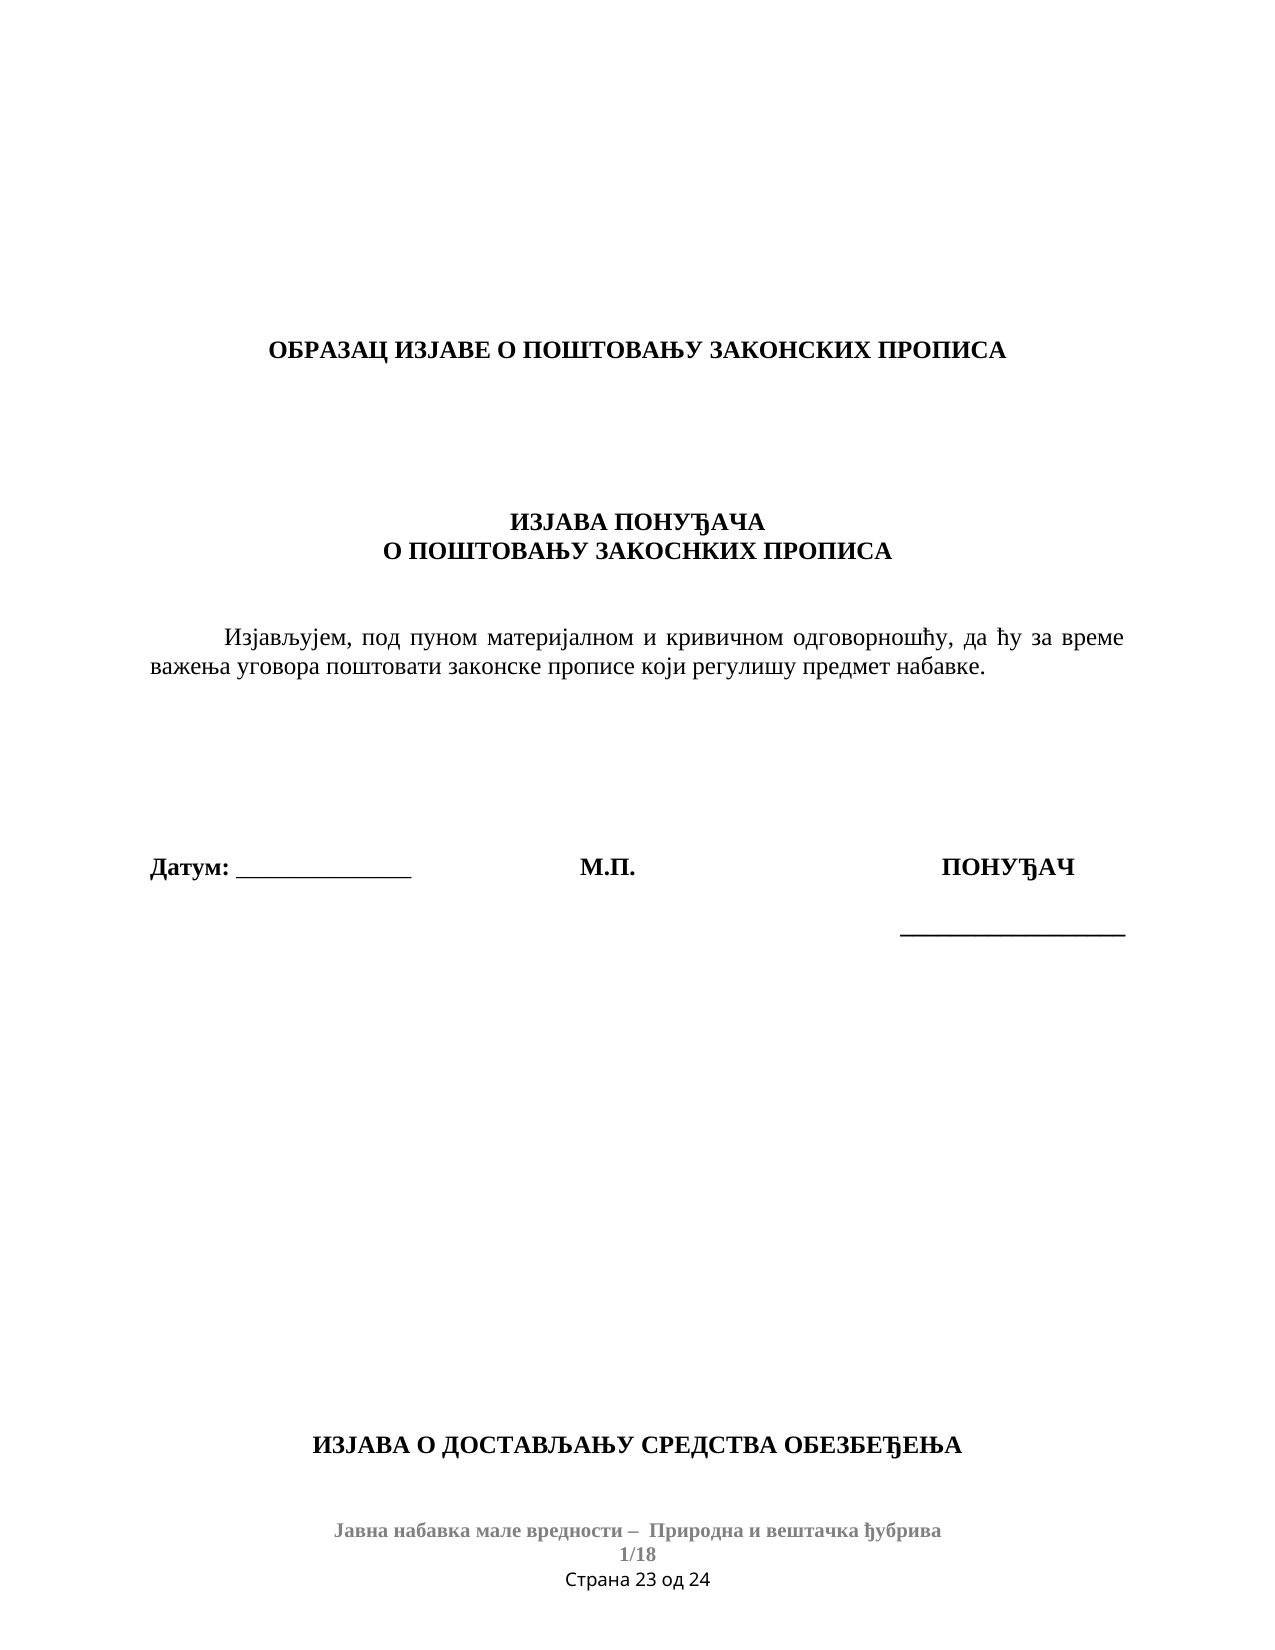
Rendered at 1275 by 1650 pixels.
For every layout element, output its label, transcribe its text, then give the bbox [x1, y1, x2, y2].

text О ПОШТОВАЊУ ЗАКОСНКИХ ПРОПИСА [150, 536, 1125, 565]
text ОБРАЗАЦ ИЗЈАВЕ О ПОШТОВАЊУ ЗАКОНСКИХ ПРОПИСА [150, 335, 1125, 363]
text Датум: ______________ М.П. ПОНУЂАЧ [150, 852, 1125, 881]
text ИЗЈАВА О ДОСТАВЉАЊУ СРЕДСТВА ОБЕЗБЕЂЕЊА [150, 1430, 1125, 1459]
text Изјављујем, под пуном материјалном и кривичном одговорношћу, да ћу за време важења уговора поштовати законске прописе који регулишу предмет набавке. [150, 622, 1125, 680]
text ИЗЈАВА ПОНУЂАЧА [150, 507, 1125, 536]
text __________________ [150, 910, 1125, 938]
